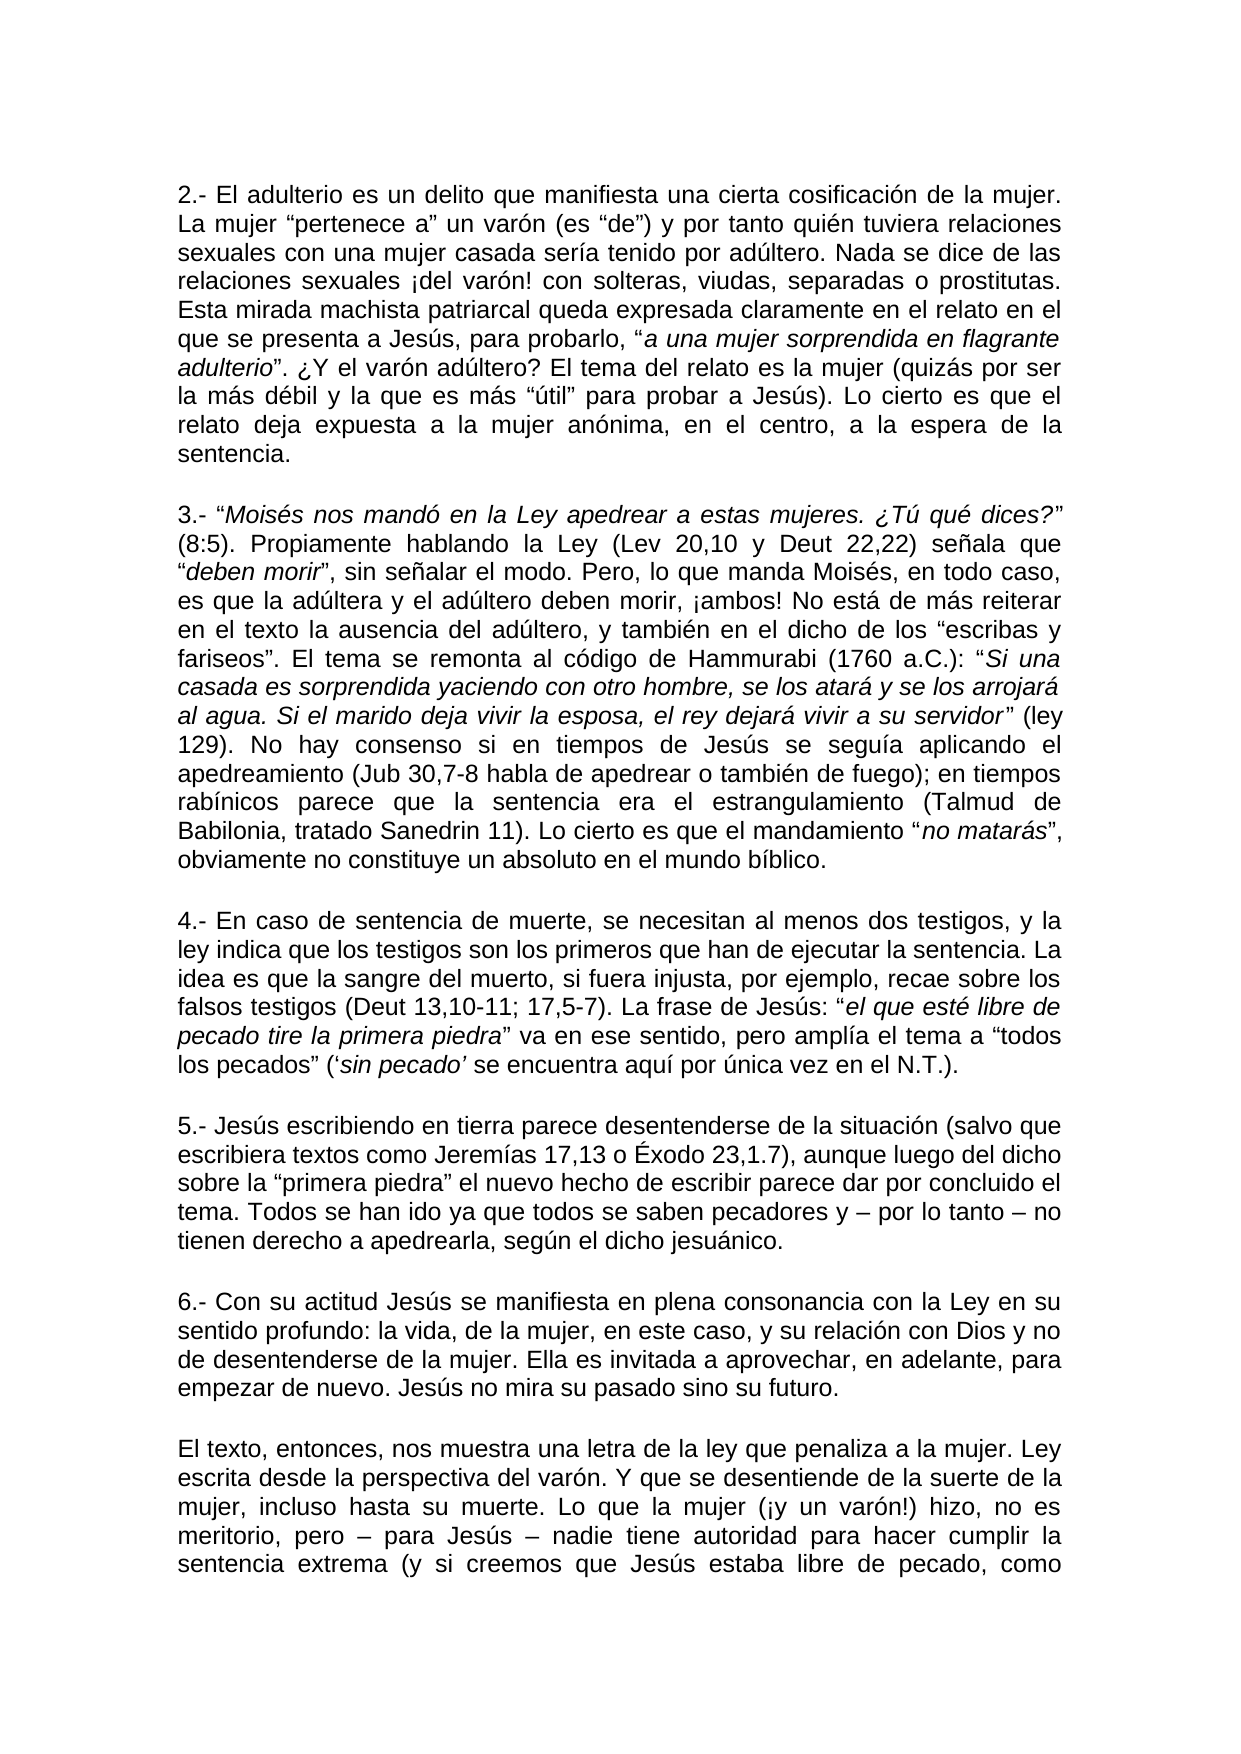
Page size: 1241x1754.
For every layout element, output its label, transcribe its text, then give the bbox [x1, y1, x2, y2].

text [177, 1434, 1063, 1578]
text 3.- “Moisés nos mandó en la Ley apedrear a estas mujeres. ¿Tú qué dices?” (8:5). Propiamente hablando la Ley (Lev 20,10 y Deut 22,22) señala que “deben morir”, sin señalar el modo. Pero, lo que manda Moisés, en todo caso, es que la adúltera y el adúltero deben morir, ¡ambos! No está de más reiterar en el texto la ausencia del adúltero, y también en el dicho de los “escribas y fariseos”. El tema se remonta al código de Hammurabi (1760 a.C.): “Si una casada es sorprendida yaciendo con otro hombre, se los atará y se los arrojará al agua. Si el marido deja vivir la esposa, el rey dejará vivir a su servidor” (ley 129). No hay consenso si en tiempos de Jesús se seguía aplicando el apedreamiento (Jub 30,7-8 habla de apedrear o también de fuego); en tiempos rabínicos parece que la sentencia era el estrangulamiento (Talmud de Babilonia, tratado Sanedrin 11). Lo cierto es que el mandamiento “no matarás”, obviamente no constituye un absoluto en el mundo bíblico. [177, 500, 1063, 874]
text 5.- Jesús escribiendo en tierra parece desentenderse de la situación (salvo que escribiera textos como Jeremías 17,13 o Éxodo 23,1.7), aunque luego del dicho sobre la “primera piedra” el nuevo hecho de escribir parece dar por concluido el tema. Todos se han ido ya que todos se saben pecadores y – por lo tanto – no tienen derecho a apedrearla, según el dicho jesuánico. [177, 1111, 1063, 1255]
text 2.- El adulterio es un delito que manifiesta una cierta cosificación de la mujer. La mujer “pertenece a” un varón (es “de”) y por tanto quién tuviera relaciones sexuales con una mujer casada sería tenido por adúltero. Nada se dice de las relaciones sexuales ¡del varón! con solteras, viudas, separadas o prostitutas. Esta mirada machista patriarcal queda expresada claramente en el relato en el que se presenta a Jesús, para probarlo, “a una mujer sorprendida en flagrante adulterio”. ¿Y el varón adúltero? El tema del relato es la mujer (quizás por ser la más débil y la que es más “útil” para probar a Jesús). Lo cierto es que el relato deja expuesta a la mujer anónima, en el centro, a la espera de la sentencia. [177, 180, 1063, 467]
text 4.- En caso de sentencia de muerte, se necesitan al menos dos testigos, y la ley indica que los testigos son los primeros que han de ejecutar la sentencia. La idea es que la sangre del muerto, si fuera injusta, por ejemplo, recae sobre los falsos testigos (Deut 13,10-11; 17,5-7). La frase de Jesús: “el que esté libre de pecado tire la primera piedra” va en ese sentido, pero amplía el tema a “todos los pecados” (‘sin pecado’ se encuentra aquí por única vez en el N.T.). [177, 906, 1063, 1078]
text 6.- Con su actitud Jesús se manifiesta en plena consonancia con la Ley en su sentido profundo: la vida, de la mujer, en este caso, y su relación con Dios y no de desentenderse de la mujer. Ella es invitada a aprovechar, en adelante, para empezar de nuevo. Jesús no mira su pasado sino su futuro. [177, 1287, 1063, 1402]
